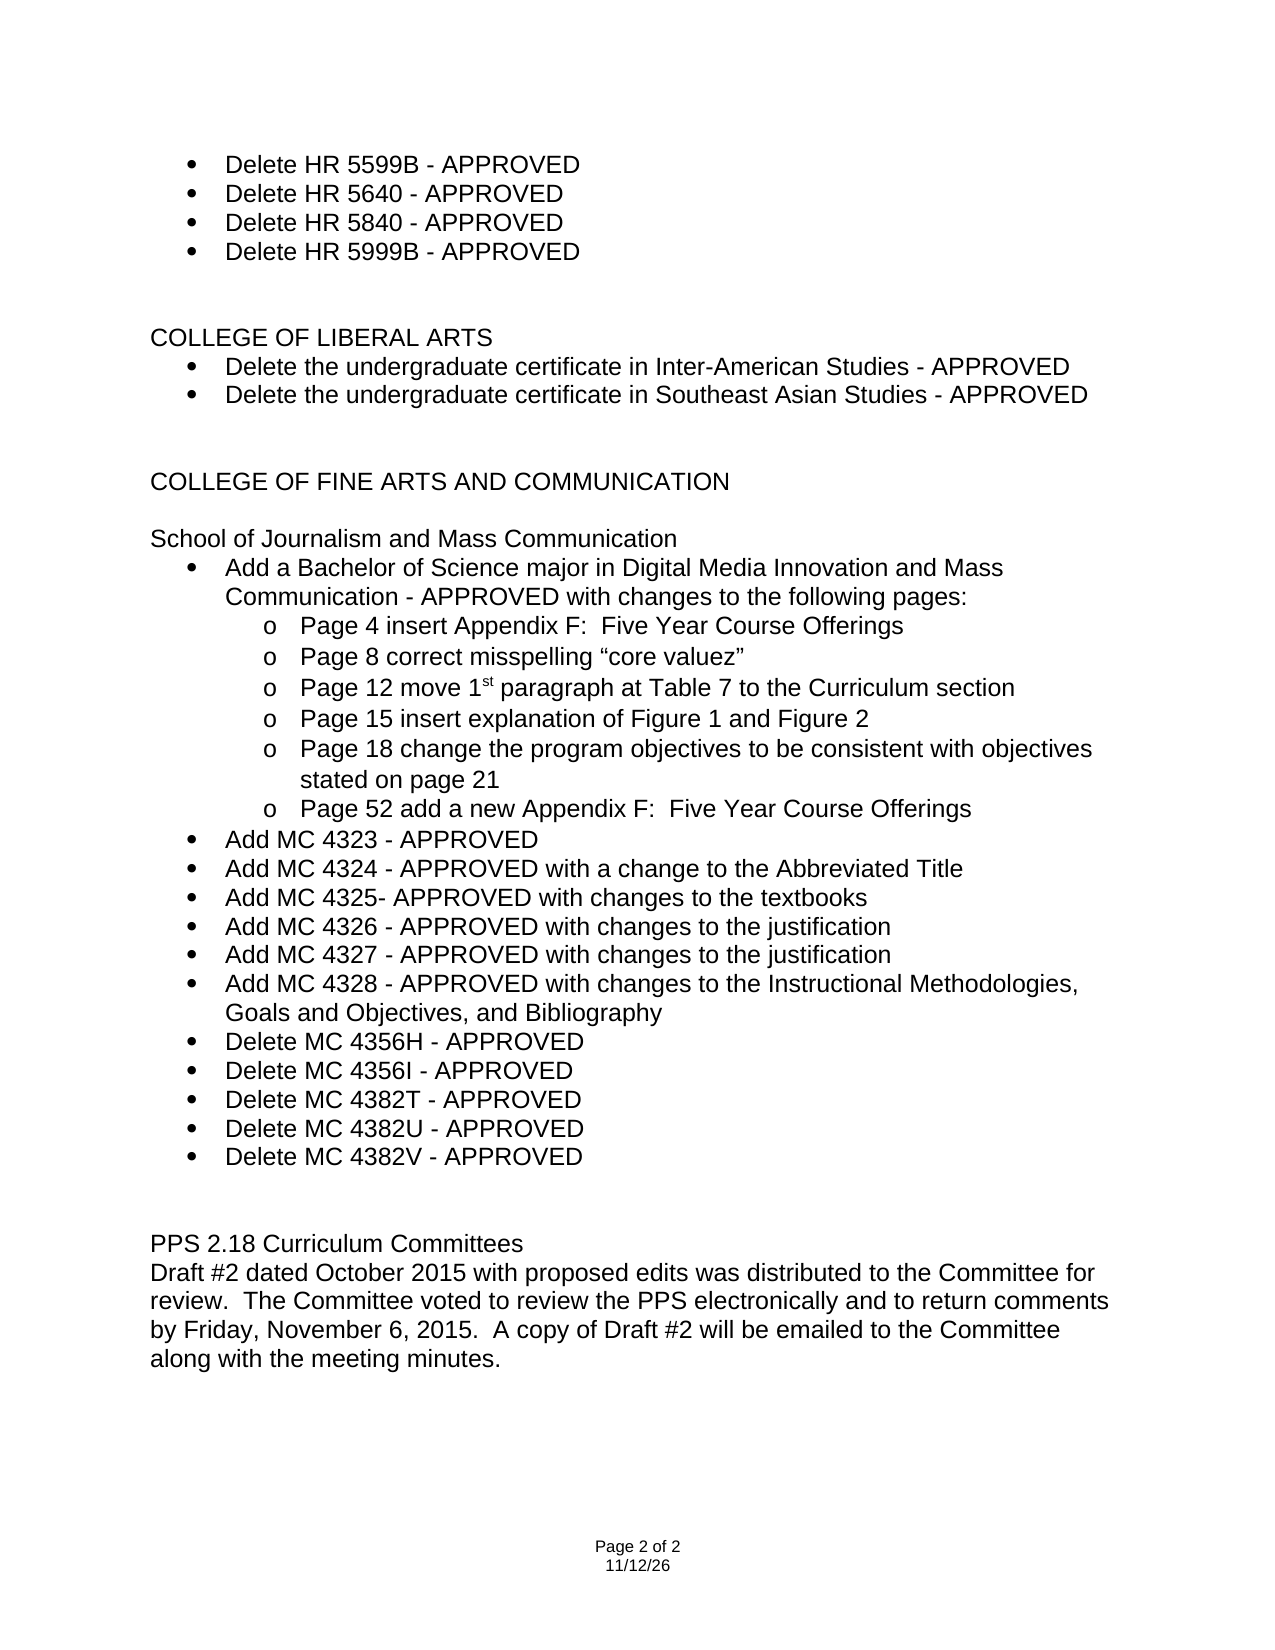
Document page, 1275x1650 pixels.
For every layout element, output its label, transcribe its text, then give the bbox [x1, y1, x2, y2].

list Add MC 4328 - APPROVED with changes to the Instructional Methodologies, Goals and Objectives, and Bibliography [187, 969, 1125, 1027]
list Delete the undergraduate certificate in Southeast Asian Studies - APPROVED [187, 381, 1125, 409]
list Add MC 4323 - APPROVED [187, 825, 1125, 854]
list Add a Bachelor of Science major in Digital Media Innovation and Mass Communication - APPROVED with changes to the following pages: [187, 553, 1125, 611]
text COLLEGE OF FINE ARTS AND COMMUNICATION [150, 467, 1125, 496]
list Delete MC 4382U - APPROVED [187, 1113, 1125, 1142]
list Delete MC 4382T - APPROVED [187, 1085, 1125, 1113]
list Page 12 move 1st paragraph at Table 7 to the Curriculum section [262, 673, 1125, 703]
text Draft #2 dated October 2015 with proposed edits was distributed to the Committee for review. The Committee voted to review the PPS electronically and to return comments by Friday, November 6, 2015. A copy of Draft #2 will be emailed to the Committee along with the meeting minutes. [150, 1257, 1125, 1372]
list Page 18 change the program objectives to be consistent with objectives stated on page 21 [262, 734, 1125, 794]
list Add MC 4324 - APPROVED with a change to the Abbreviated Title [187, 854, 1125, 883]
list Delete MC 4356I - APPROVED [187, 1056, 1125, 1085]
list Page 52 add a new Appendix F: Five Year Course Offerings [262, 794, 1125, 825]
list Add MC 4326 - APPROVED with changes to the justification [187, 912, 1125, 941]
list Delete HR 5599B - APPROVED [187, 150, 1125, 179]
text PPS 2.18 Curriculum Committees [150, 1229, 1125, 1257]
list Page 8 correct misspelling “core valuez” [262, 642, 1125, 673]
list Page 4 insert Appendix F: Five Year Course Offerings [262, 611, 1125, 642]
list Delete MC 4356H - APPROVED [187, 1027, 1125, 1056]
list Delete HR 5840 - APPROVED [187, 208, 1125, 237]
list Delete the undergraduate certificate in Inter-American Studies - APPROVED [187, 352, 1125, 381]
list Delete HR 5999B - APPROVED [187, 237, 1125, 265]
text School of Journalism and Mass Communication [150, 524, 1125, 553]
text COLLEGE OF LIBERAL ARTS [150, 323, 1125, 352]
list Page 15 insert explanation of Figure 1 and Figure 2 [262, 703, 1125, 734]
list Delete MC 4382V - APPROVED [187, 1142, 1125, 1171]
list Add MC 4327 - APPROVED with changes to the justification [187, 941, 1125, 969]
list Add MC 4325- APPROVED with changes to the textbooks [187, 883, 1125, 912]
list Delete HR 5640 - APPROVED [187, 179, 1125, 208]
